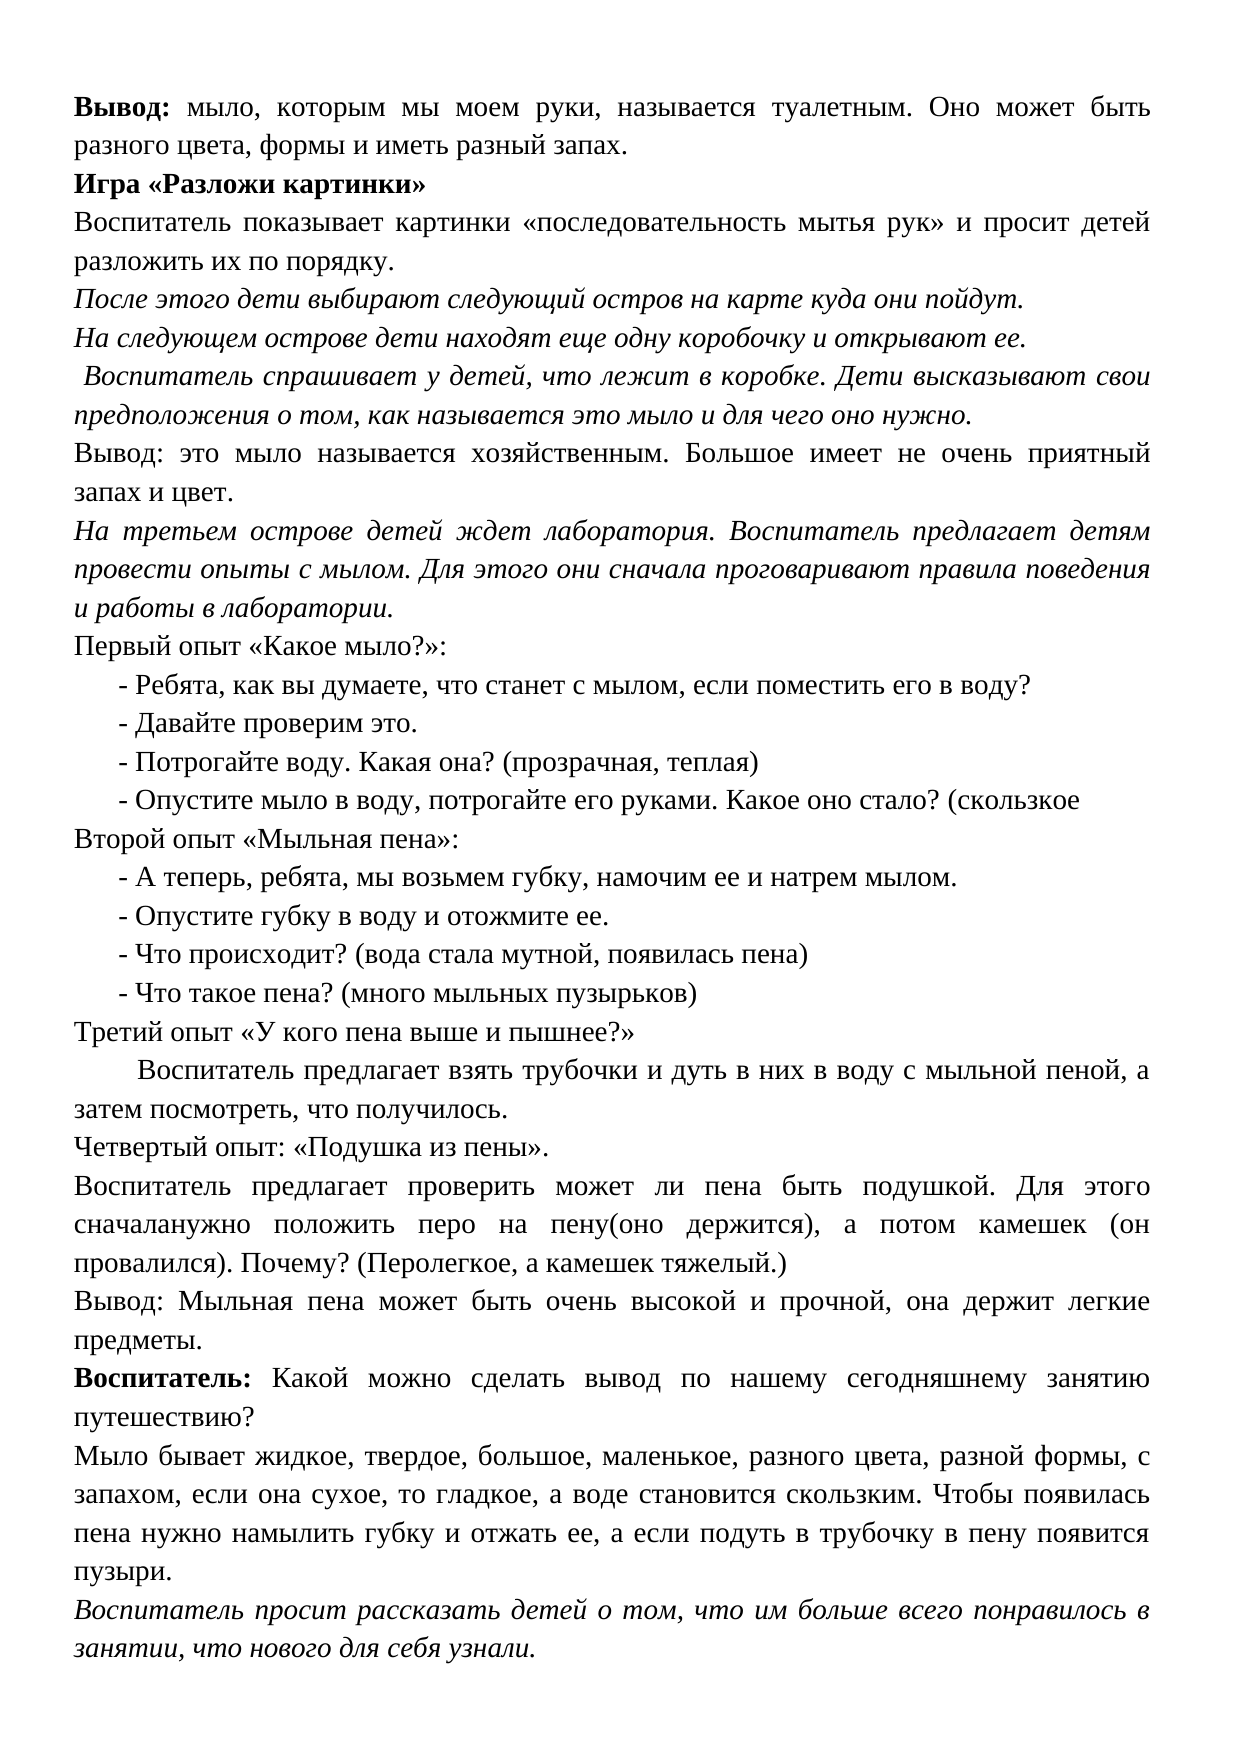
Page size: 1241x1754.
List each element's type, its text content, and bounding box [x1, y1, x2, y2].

text Воспитатель показывает картинки «последовательность мытья рук» и просит детей разложить их по порядку. [74, 204, 1152, 276]
text Воспитатель предлагает взять трубочки и дуть в них в воду с мыльной пеной, а затем посмотреть, что получилось. [74, 1052, 1152, 1124]
text - Что происходит? (вода стала мутной, появилась пена) [74, 937, 1152, 970]
text Игра «Разложи картинки» [74, 166, 1152, 199]
text - Ребята, как вы думаете, что станет с мылом, если поместить его в воду? [74, 667, 1152, 700]
text Первый опыт «Какое мыло?»: [74, 628, 1152, 662]
text Вывод: это мыло называется хозяйственным. Большое имеет не очень приятный запах и цвет. [74, 436, 1152, 508]
text Мыло бывает жидкое, твердое, большое, маленькое, разного цвета, разной формы, с запахом, если она сухое, то гладкое, а воде становится скользким. Чтобы появилась пена нужно намылить губку и отжать ее, а если подуть в трубочку в пену появится пузыри. [74, 1438, 1152, 1587]
text - Потрогайте воду. Какая она? (прозрачная, теплая) [74, 744, 1152, 777]
text Воспитатель предлагает проверить может ли пена быть подушкой. Для этого сначаланужно положить перо на пену(оно держится), а потом камешек (он провалился). Почему? (Перолегкое, а камешек тяжелый.) [74, 1168, 1152, 1278]
text - Опустите мыло в воду, потрогайте его руками. Какое оно стало? (скользкое [74, 782, 1152, 816]
text Четвертый опыт: «Подушка из пены». [74, 1129, 1152, 1163]
text Воспитатель просит рассказать детей о том, что им больше всего понравилось в занятии, что нового для себя узнали. [74, 1592, 1152, 1664]
text Воспитатель спрашивает у детей, что лежит в коробке. Дети высказывают свои предположения о том, как называется это мыло и для чего оно нужно. [74, 358, 1152, 431]
text На третьем острове детей ждет лаборатория. Воспитатель предлагает детям провести опыты с мылом. Для этого они сначала проговаривают правила поведения и работы в лаборатории. [74, 513, 1152, 623]
text После этого дети выбирают следующий остров на карте куда они пойдут. [74, 281, 1152, 315]
text - Давайте проверим это. [74, 705, 1152, 739]
text Второй опыт «Мыльная пена»: [74, 821, 1152, 854]
text - Что такое пена? (много мыльных пузырьков) [74, 975, 1152, 1009]
text Вывод: Мыльная пена может быть очень высокой и прочной, она держит легкие предметы. [74, 1283, 1152, 1356]
text Воспитатель: Какой можно сделать вывод по нашему сегодняшнему занятию путешествию? [74, 1361, 1152, 1433]
text Третий опыт «У кого пена выше и пышнее?» [74, 1014, 1152, 1047]
text На следующем острове дети находят еще одну коробочку и открывают ее. [74, 320, 1152, 353]
text Вывод: мыло, которым мы моем руки, называется туалетным. Оно может быть разного цвета, формы и иметь разный запах. [74, 89, 1152, 161]
text - А теперь, ребята, мы возьмем губку, намочим ее и натрем мылом. [74, 859, 1152, 893]
text - Опустите губку в воду и отожмите ее. [74, 898, 1152, 932]
